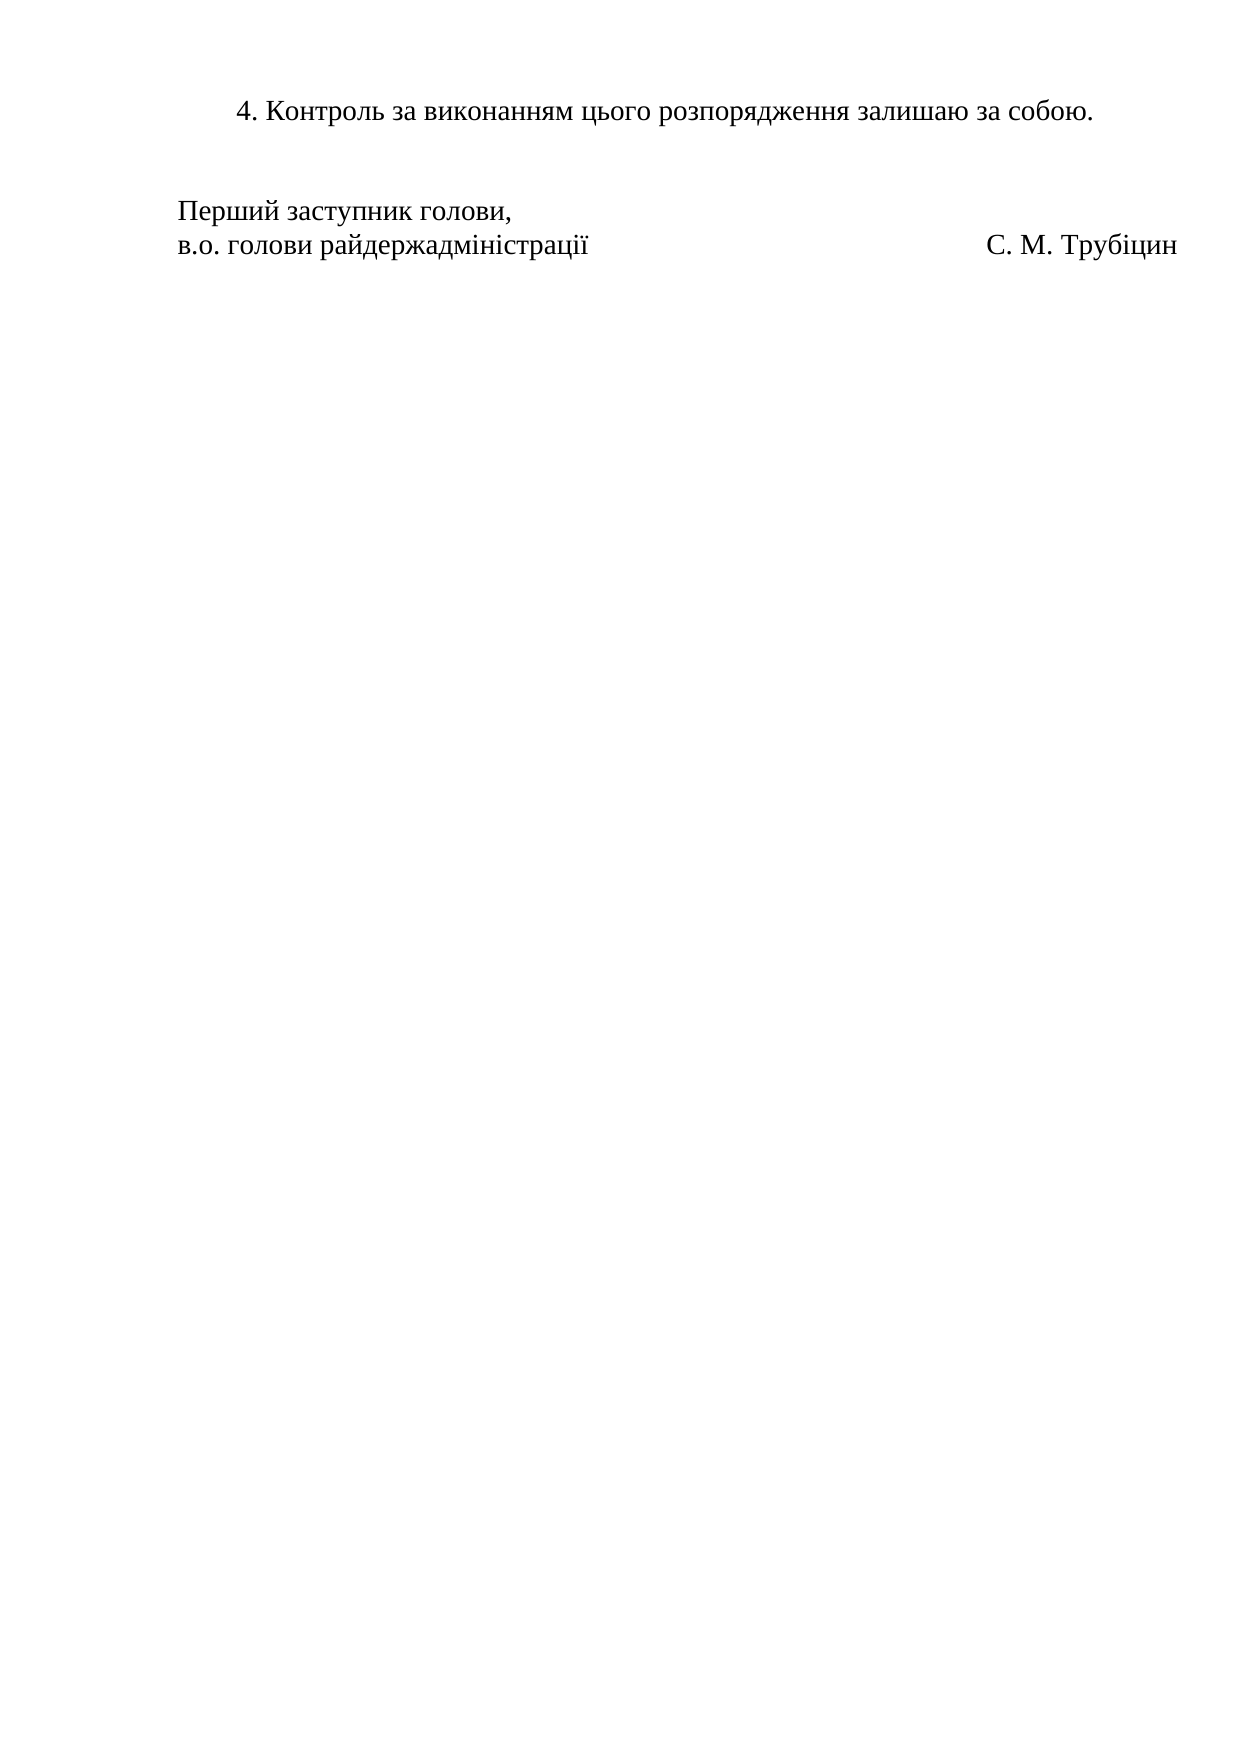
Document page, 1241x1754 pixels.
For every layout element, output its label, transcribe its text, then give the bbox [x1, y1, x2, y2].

text Перший заступник голови, [177, 193, 1181, 227]
text в.о. голови райдержадміністрації С. М. Трубіцин [177, 227, 1181, 260]
text 4. Контроль за виконанням цього розпорядження залишаю за собою. [177, 93, 1181, 126]
